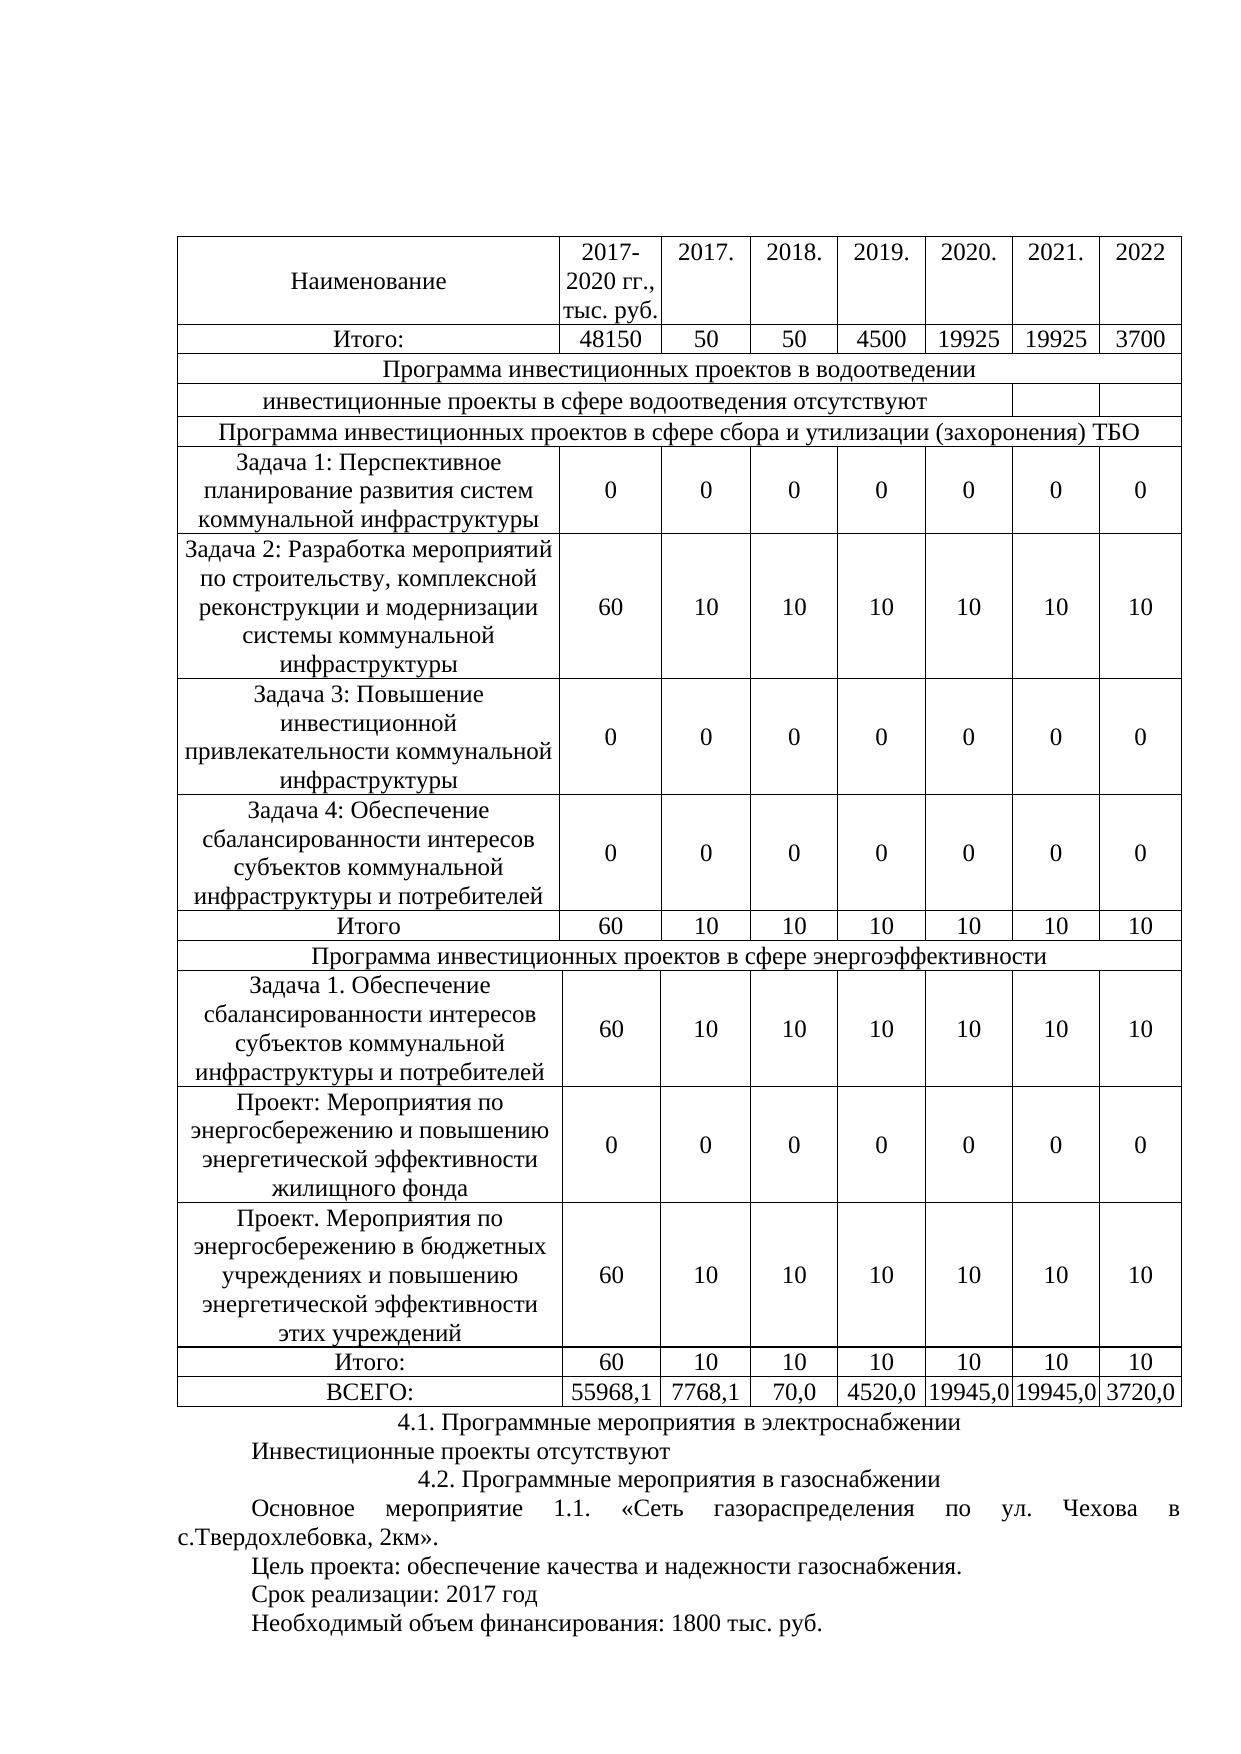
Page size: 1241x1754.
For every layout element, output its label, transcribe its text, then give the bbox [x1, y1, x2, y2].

table_cell [1100, 384, 1181, 416]
table_cell инвестиционные проекты в сфере водоотведения отсутствуют [178, 384, 1012, 416]
table_cell 7768,1 [661, 1377, 750, 1406]
table_cell 0 [661, 1087, 750, 1202]
text 4.2. Программные мероприятия в газоснабжении [177, 1464, 1181, 1493]
table_cell 48150 [560, 325, 661, 353]
table_cell 10 [838, 534, 925, 678]
table_header 2019. [838, 237, 925, 323]
table_cell 10 [926, 911, 1012, 940]
text Основное мероприятие 1.1. «Сеть газораспределения по ул. Чехова в с.Твердохлебовка, 2км». [177, 1493, 1181, 1551]
table_cell 50 [751, 325, 837, 353]
table_cell 10 [1100, 911, 1181, 940]
table_header 2017-2020 гг., тыс. руб. [560, 237, 661, 323]
table_cell 60 [560, 911, 661, 940]
table_cell 10 [661, 971, 750, 1086]
table_cell 0 [926, 1087, 1012, 1202]
table_cell 10 [838, 1203, 925, 1346]
table_cell 10 [661, 1348, 750, 1376]
table_cell 0 [751, 1087, 837, 1202]
table_cell Задача 1. Обеспечение сбалансированности интересов субъектов коммунальной инфраструктуры и потребителей [178, 971, 562, 1086]
table_cell 0 [1013, 447, 1099, 533]
table_header 2022 [1100, 237, 1181, 323]
table_cell 0 [838, 1087, 925, 1202]
table_cell Итого [178, 911, 559, 940]
table_cell 0 [560, 447, 661, 533]
table_cell 60 [560, 534, 661, 678]
table_cell 10 [838, 1348, 925, 1376]
table_cell Итого: [178, 1348, 562, 1376]
table_cell Программа инвестиционных проектов в сфере энергоэффективности [178, 941, 1181, 969]
subtitle 4.1. Программные мероприятия в электроснабжении [177, 1407, 1181, 1436]
table_cell 0 [563, 1087, 660, 1202]
table_cell 10 [1013, 911, 1099, 940]
table_cell 0 [751, 679, 837, 794]
table_cell 0 [751, 795, 837, 910]
table_header Наименование [178, 237, 559, 323]
table_header 2017. [662, 237, 750, 323]
text Цель проекта: обеспечение качества и надежности газоснабжения. [177, 1551, 1181, 1579]
table_cell 10 [926, 971, 1012, 1086]
table_cell Программа инвестиционных проектов в сфере сбора и утилизации (захоронения) ТБО [178, 417, 1181, 446]
table_cell 0 [560, 679, 661, 794]
table_cell 10 [1013, 1348, 1099, 1376]
table_cell 19925 [926, 325, 1012, 353]
table_cell 19925 [1013, 325, 1099, 353]
table_header 2020. [926, 237, 1012, 323]
table_cell 0 [838, 795, 925, 910]
table_cell 10 [926, 1348, 1012, 1376]
table_cell 0 [1013, 679, 1099, 794]
table_cell Проект: Мероприятия по энергосбережению и повышению энергетической эффективности жилищного фонда [178, 1087, 562, 1202]
table_cell 19945,0 [926, 1377, 1012, 1406]
table_header 2018. [751, 237, 837, 323]
table_cell 0 [838, 447, 925, 533]
table_cell 0 [1100, 795, 1181, 910]
text Инвестиционные проекты отсутствуют [177, 1436, 1181, 1464]
table_cell 70,0 [751, 1377, 837, 1406]
table_cell Задача 4: Обеспечение сбалансированности интересов субъектов коммунальной инфраструктуры и потребителей [178, 795, 559, 910]
table_cell 50 [662, 325, 750, 353]
table_cell 10 [1013, 1203, 1099, 1346]
table_cell 10 [838, 971, 925, 1086]
table_cell 10 [926, 1203, 1012, 1346]
table_cell 10 [751, 971, 837, 1086]
table_cell 0 [1100, 1087, 1181, 1202]
table_cell ВСЕГО: [178, 1377, 562, 1406]
table_cell 0 [1013, 1087, 1099, 1202]
table_cell 0 [1100, 679, 1181, 794]
table_cell 0 [838, 679, 925, 794]
table_cell 0 [1013, 795, 1099, 910]
table_cell 10 [1100, 1348, 1181, 1376]
text Необходимый объем финансирования: 1800 тыс. руб. [177, 1608, 1181, 1637]
table_cell 0 [926, 795, 1012, 910]
table_cell 10 [662, 534, 750, 678]
table_cell 10 [1100, 534, 1181, 678]
table_cell 0 [662, 679, 750, 794]
table_cell 10 [1100, 971, 1181, 1086]
table_cell 10 [662, 911, 750, 940]
table_cell 0 [560, 795, 661, 910]
table_cell 10 [751, 1203, 837, 1346]
table_cell Задача 3: Повышение инвестиционной привлекательности коммунальной инфраструктуры [178, 679, 559, 794]
table_cell 10 [751, 1348, 837, 1376]
text Срок реализации: 2017 год [177, 1579, 1181, 1608]
table_cell 19945,0 [1013, 1377, 1099, 1406]
table_cell 60 [563, 1348, 660, 1376]
table_cell 10 [1013, 971, 1099, 1086]
table_cell 10 [1013, 534, 1099, 678]
table_cell 3700 [1100, 325, 1181, 353]
table_cell Задача 1: Перспективное планирование развития систем коммунальной инфраструктуры [178, 447, 559, 533]
table_cell 10 [751, 911, 837, 940]
table_cell 4520,0 [838, 1377, 925, 1406]
table_cell 0 [926, 679, 1012, 794]
table_cell Итого: [178, 325, 559, 353]
table_header 2021. [1013, 237, 1099, 323]
table_cell 10 [1100, 1203, 1181, 1346]
table_cell 0 [751, 447, 837, 533]
table_cell Программа инвестиционных проектов в водоотведении [178, 354, 1181, 383]
table_cell 3720,0 [1100, 1377, 1181, 1406]
table_cell 10 [838, 911, 925, 940]
table_cell 0 [926, 447, 1012, 533]
table_cell [1013, 384, 1099, 416]
table_cell 0 [662, 447, 750, 533]
table_cell 10 [751, 534, 837, 678]
table_cell 55968,1 [563, 1377, 660, 1406]
table_cell 60 [563, 971, 660, 1086]
table_cell 0 [1100, 447, 1181, 533]
table_cell 4500 [838, 325, 925, 353]
table_cell 60 [563, 1203, 660, 1346]
table_cell Проект. Мероприятия по энергосбережению в бюджетных учреждениях и повышению энергетической эффективности этих учреждений [178, 1203, 562, 1346]
table_cell 0 [662, 795, 750, 910]
table_cell Задача 2: Разработка мероприятий по строительству, комплексной реконструкции и модернизации системы коммунальной инфраструктуры [178, 534, 559, 678]
table_cell 10 [926, 534, 1012, 678]
table_cell 10 [661, 1203, 750, 1346]
